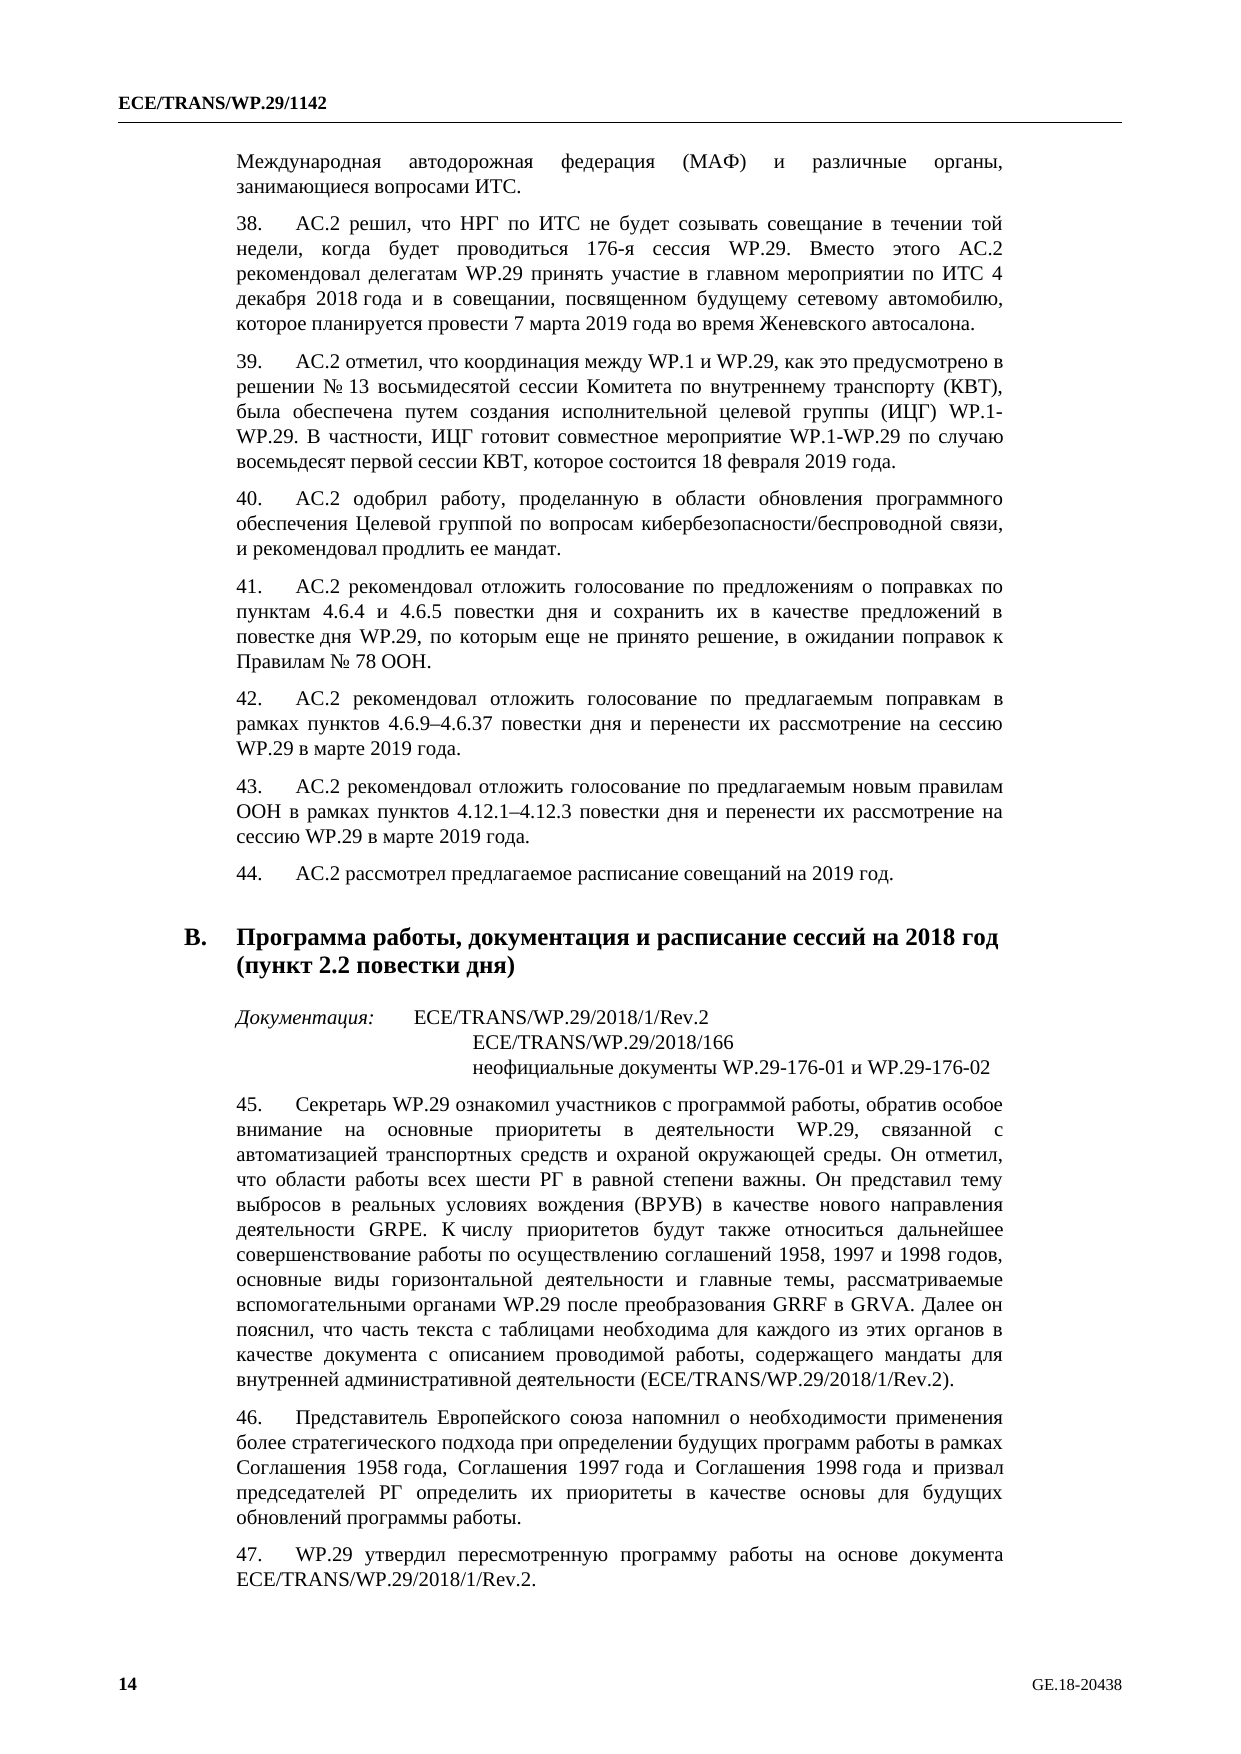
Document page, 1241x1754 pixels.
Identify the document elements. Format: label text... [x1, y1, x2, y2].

text 43. AC.2 рекомендовал отложить голосование по предлагаемым новым правилам ООН в рамках пунктов 4.12.1–4.12.3 повестки дня и перенести их рассмотрение на сессию WP.29 в марте 2019 года. [236, 773, 1004, 848]
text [236, 148, 1004, 198]
text 47. WP.29 утвердил пересмотренную программу работы на основе документа ECE/TRANS/WP.29/2018/1/Rev.2. [236, 1541, 1004, 1591]
text 38. AC.2 решил, что НРГ по ИТС не будет созывать совещание в течении той недели, когда будет проводиться 176-я сессия WP.29. Вместо этого AC.2 рекомендовал делегатам WP.29 принять участие в главном мероприятии по ИТС 4 декабря 2018 года и в совещании, посвященном будущему сетевому автомобилю, которое планируется провести 7 марта 2019 года во время Женевского автосалона. [236, 210, 1004, 335]
text 41. AC.2 рекомендовал отложить голосование по предложениям о поправках по пунктам 4.6.4 и 4.6.5 повестки дня и сохранить их в качестве предложений в повестке дня WP.29, по которым еще не принято решение, в ожидании поправок к Правилам № 78 ООН. [236, 573, 1004, 673]
text 46. Представитель Европейского союза напомнил о необходимости применения более стратегического подхода при определении будущих программ работы в рамках Соглашения 1958 года, Соглашения 1997 года и Соглашения 1998 года и призвал председателей РГ определить их приоритеты в качестве основы для будущих обновлений программы работы. [236, 1404, 1004, 1529]
text 44. АС.2 рассмотрел предлагаемое расписание совещаний на 2019 год. [236, 860, 1004, 885]
text Документация: ECE/TRANS/WP.29/2018/1/Rev.2 ECE/TRANS/WP.29/2018/166 неофициальные документы WP.29-176-01 и WP.29-176-02 [236, 1004, 1004, 1079]
text 40. АС.2 одобрил работу, проделанную в области обновления программного обеспечения Целевой группой по вопросам кибербезопасности/беспроводной связи, и рекомендовал продлить ее мандат. [236, 485, 1004, 560]
text 39. АС.2 отметил, что координация между WP.1 и WP.29, как это предусмотрено в решении № 13 восьмидесятой сессии Комитета по внутреннему транспорту (КВТ), была обеспечена путем создания исполнительной целевой группы (ИЦГ) WP.1-WP.29. В частности, ИЦГ готовит совместное мероприятие WP.1-WP.29 по случаю восемьдесят первой сессии КВТ, которое состоится 18 февраля 2019 года. [236, 348, 1004, 473]
text 45. Секретарь WP.29 ознакомил участников с программой работы, обратив особое внимание на основные приоритеты в деятельности WP.29, связанной с автоматизацией транспортных средств и охраной окружающей среды. Он отметил, что области работы всех шести РГ в равной степени важны. Он представил тему выбросов в реальных условиях вождения (ВРУВ) в качестве нового направления деятельности GRPE. К числу приоритетов будут также относиться дальнейшее совершенствование работы по осуществлению соглашений 1958, 1997 и 1998 годов, основные виды горизонтальной деятельности и главные темы, рассматриваемые вспомогательными органами WP.29 после преобразования GRRF в GRVA. Далее он пояснил, что часть текста с таблицами необходима для каждого из этих органов в качестве документа c описанием проводимой работы, содержащего мандаты для внутренней административной деятельности (ECE/TRANS/WP.29/2018/1/Rev.2). [236, 1091, 1004, 1391]
text 42. AC.2 рекомендовал отложить голосование по предлагаемым поправкам в рамках пунктов 4.6.9–4.6.37 повестки дня и перенести их рассмотрение на сессию WP.29 в марте 2019 года. [236, 685, 1004, 760]
text B. Программа работы, документация и расписание сессий на 2018 год (пункт 2.2 повестки дня) [118, 923, 1004, 979]
